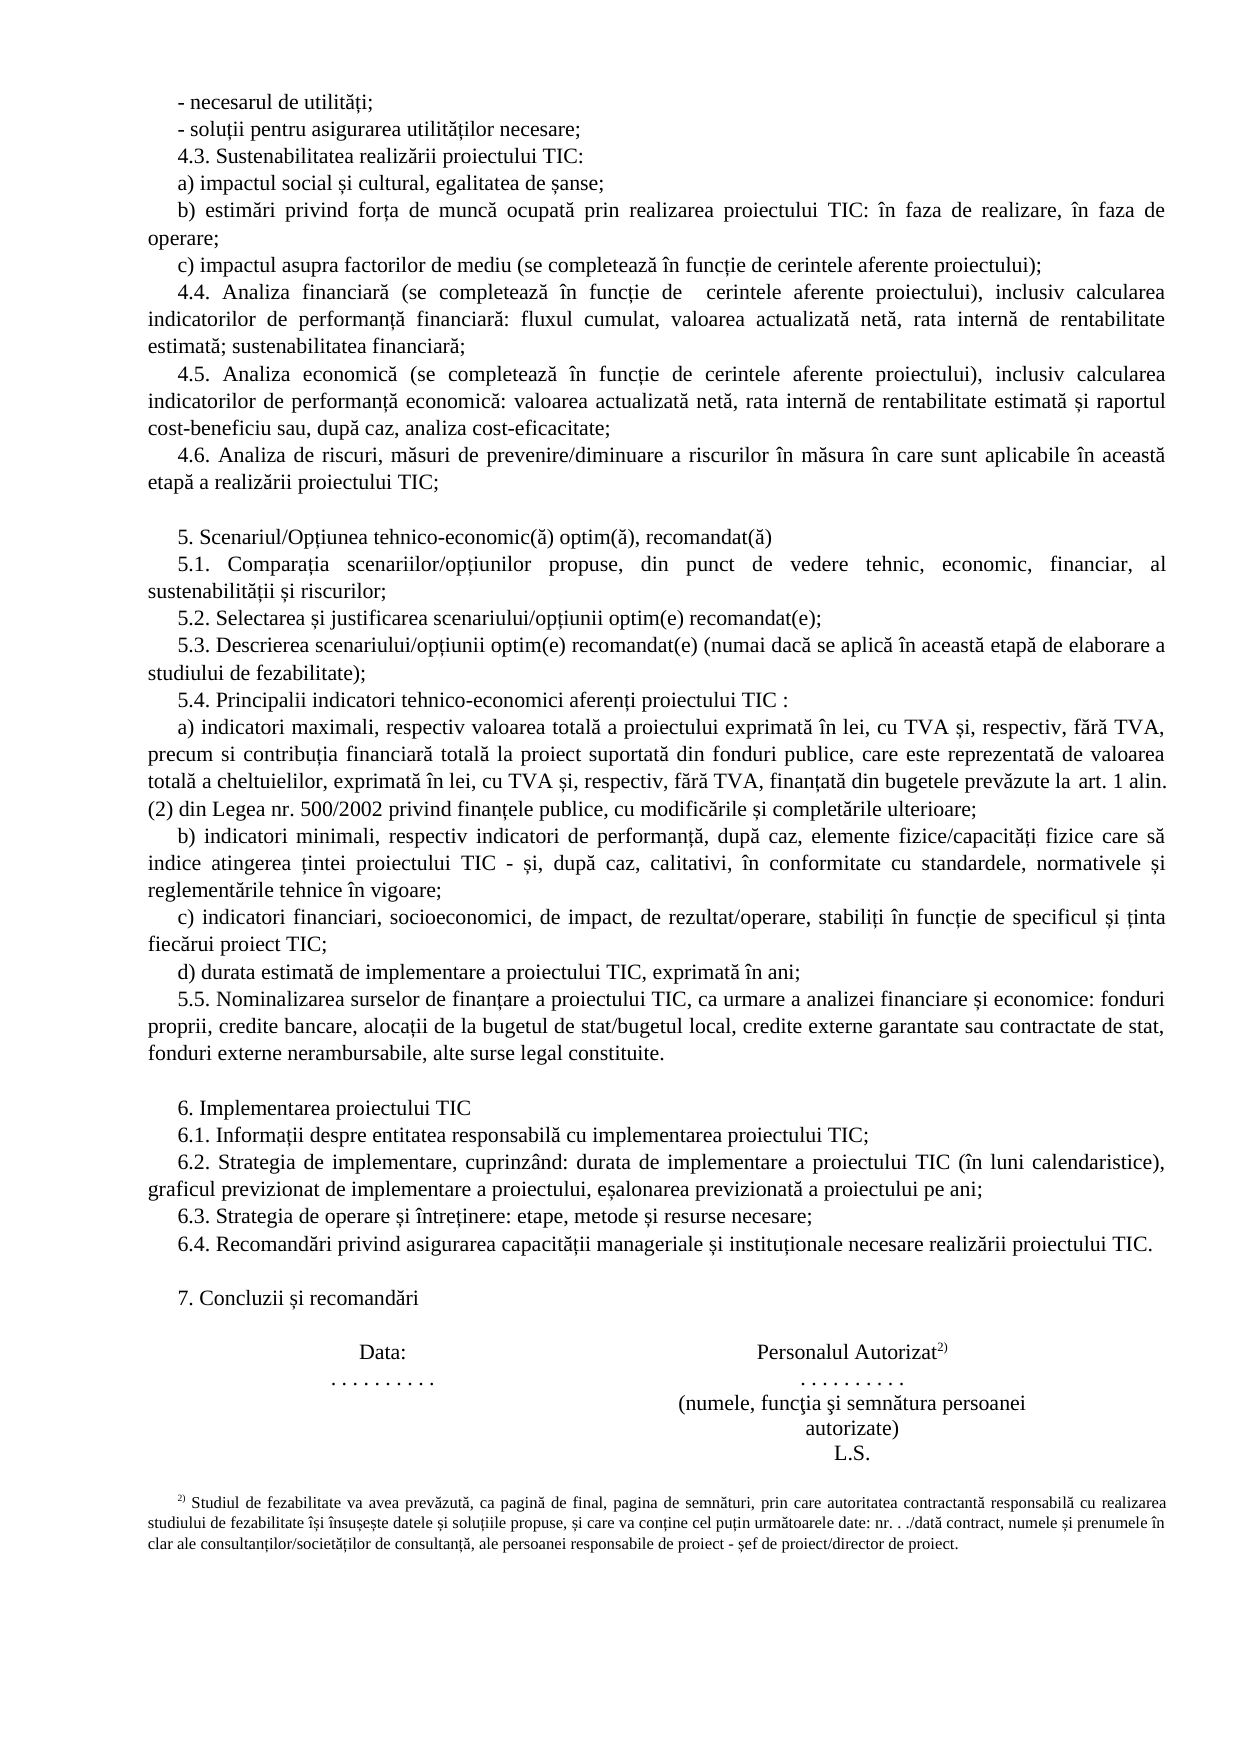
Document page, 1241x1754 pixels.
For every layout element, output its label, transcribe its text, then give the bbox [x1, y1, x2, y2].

text a) indicatori maximali, respectiv valoarea totală a proiectului exprimată în lei, cu TVA și, respectiv, fără TVA, precum si contribuția financiară totală la proiect suportată din fonduri publice, care este reprezentată de valoarea totală a cheltuielilor, exprimată în lei, cu TVA și, respectiv, fără TVA, finanțată din bugetele prevăzute la art. 1 alin. (2) din Legea nr. 500/2002 privind finanțele publice, cu modificările și completările ulterioare; [148, 714, 1167, 821]
text d) durata estimată de implementare a proiectului TIC, exprimată în ani; [148, 959, 1167, 984]
text 5. Scenariul/Opțiunea tehnico-economic(ă) optim(ă), recomandat(ă) [148, 524, 1167, 549]
text 5.2. Selectarea și justificarea scenariului/opțiunii optim(e) recomandat(e); [148, 605, 1167, 630]
text 6.4. Recomandări privind asigurarea capacității manageriale și instituționale necesare realizării proiectului TIC. [148, 1231, 1167, 1256]
table_header Personalul Autorizat2) . . . . . . . . . . (numele, funcţia şi semnătura persoanei autorizate) L.S. [617, 1339, 1087, 1465]
text 5.4. Principalii indicatori tehnico-economici aferenți proiectului TIC : [148, 687, 1167, 712]
text - soluții pentru asigurarea utilităților necesare; [148, 116, 1167, 141]
text 6.1. Informații despre entitatea responsabilă cu implementarea proiectului TIC; [148, 1122, 1167, 1147]
text 2) Studiul de fezabilitate va avea prevăzută, ca pagină de final, pagina de semnături, prin care autoritatea contractantă responsabilă cu realizarea studiului de fezabilitate își însușește datele și soluțiile propuse, și care va conține cel puțin următoarele date: nr. . ./dată contract, numele și prenumele în clar ale consultanților/societăților de consultanță, ale persoanei responsabile de proiect - șef de proiect/director de proiect. [148, 1492, 1167, 1553]
text c) impactul asupra factorilor de mediu (se completează în funcție de cerintele aferente proiectului); [148, 252, 1167, 277]
text 5.5. Nominalizarea surselor de finanțare a proiectului TIC, ca urmare a analizei financiare și economice: fonduri proprii, credite bancare, alocații de la bugetul de stat/bugetul local, credite externe garantate sau contractate de stat, fonduri externe nerambursabile, alte surse legal constituite. [148, 986, 1167, 1065]
text 5.1. Comparația scenariilor/opțiunilor propuse, din punct de vedere tehnic, economic, financiar, al sustenabilității și riscurilor; [148, 551, 1167, 603]
text 6. Implementarea proiectului TIC [148, 1094, 1167, 1120]
text 6.2. Strategia de implementare, cuprinzând: durata de implementare a proiectului TIC (în luni calendaristice), graficul previzionat de implementare a proiectului, eșalonarea previzionată a proiectului pe ani; [148, 1149, 1167, 1201]
text 6.3. Strategia de operare și întreținere: etape, metode și resurse necesare; [148, 1203, 1167, 1228]
table_header Data: . . . . . . . . . . [148, 1339, 617, 1465]
text 4.5. Analiza economică (se completează în funcție de cerintele aferente proiectului), inclusiv calcularea indicatorilor de performanță economică: valoarea actualizată netă, rata internă de rentabilitate estimată și raportul cost-beneficiu sau, după caz, analiza cost-eficacitate; [148, 361, 1167, 440]
text b) estimări privind forța de muncă ocupată prin realizarea proiectului TIC: în faza de realizare, în faza de operare; [148, 197, 1167, 250]
text c) indicatori financiari, socioeconomici, de impact, de rezultat/operare, stabiliți în funcție de specificul și ținta fiecărui proiect TIC; [148, 904, 1167, 957]
text 4.3. Sustenabilitatea realizării proiectului TIC: [148, 143, 1167, 168]
text a) impactul social și cultural, egalitatea de șanse; [148, 170, 1167, 195]
text 4.4. Analiza financiară (se completează în funcție de cerintele aferente proiectului), inclusiv calcularea indicatorilor de performanță financiară: fluxul cumulat, valoarea actualizată netă, rata internă de rentabilitate estimată; sustenabilitatea financiară; [148, 279, 1167, 358]
text - necesarul de utilități; [148, 89, 1167, 114]
text 5.3. Descrierea scenariului/opțiunii optim(e) recomandat(e) (numai dacă se aplică în această etapă de elaborare a studiului de fezabilitate); [148, 632, 1167, 685]
text 4.6. Analiza de riscuri, măsuri de prevenire/diminuare a riscurilor în măsura în care sunt aplicabile în această etapă a realizării proiectului TIC; [148, 442, 1167, 494]
text 7. Concluzii și recomandări [148, 1285, 1167, 1310]
text b) indicatori minimali, respectiv indicatori de performanță, după caz, elemente fizice/capacități fizice care să indice atingerea țintei proiectului TIC - și, după caz, calitativi, în conformitate cu standardele, normativele și reglementările tehnice în vigoare; [148, 823, 1167, 902]
